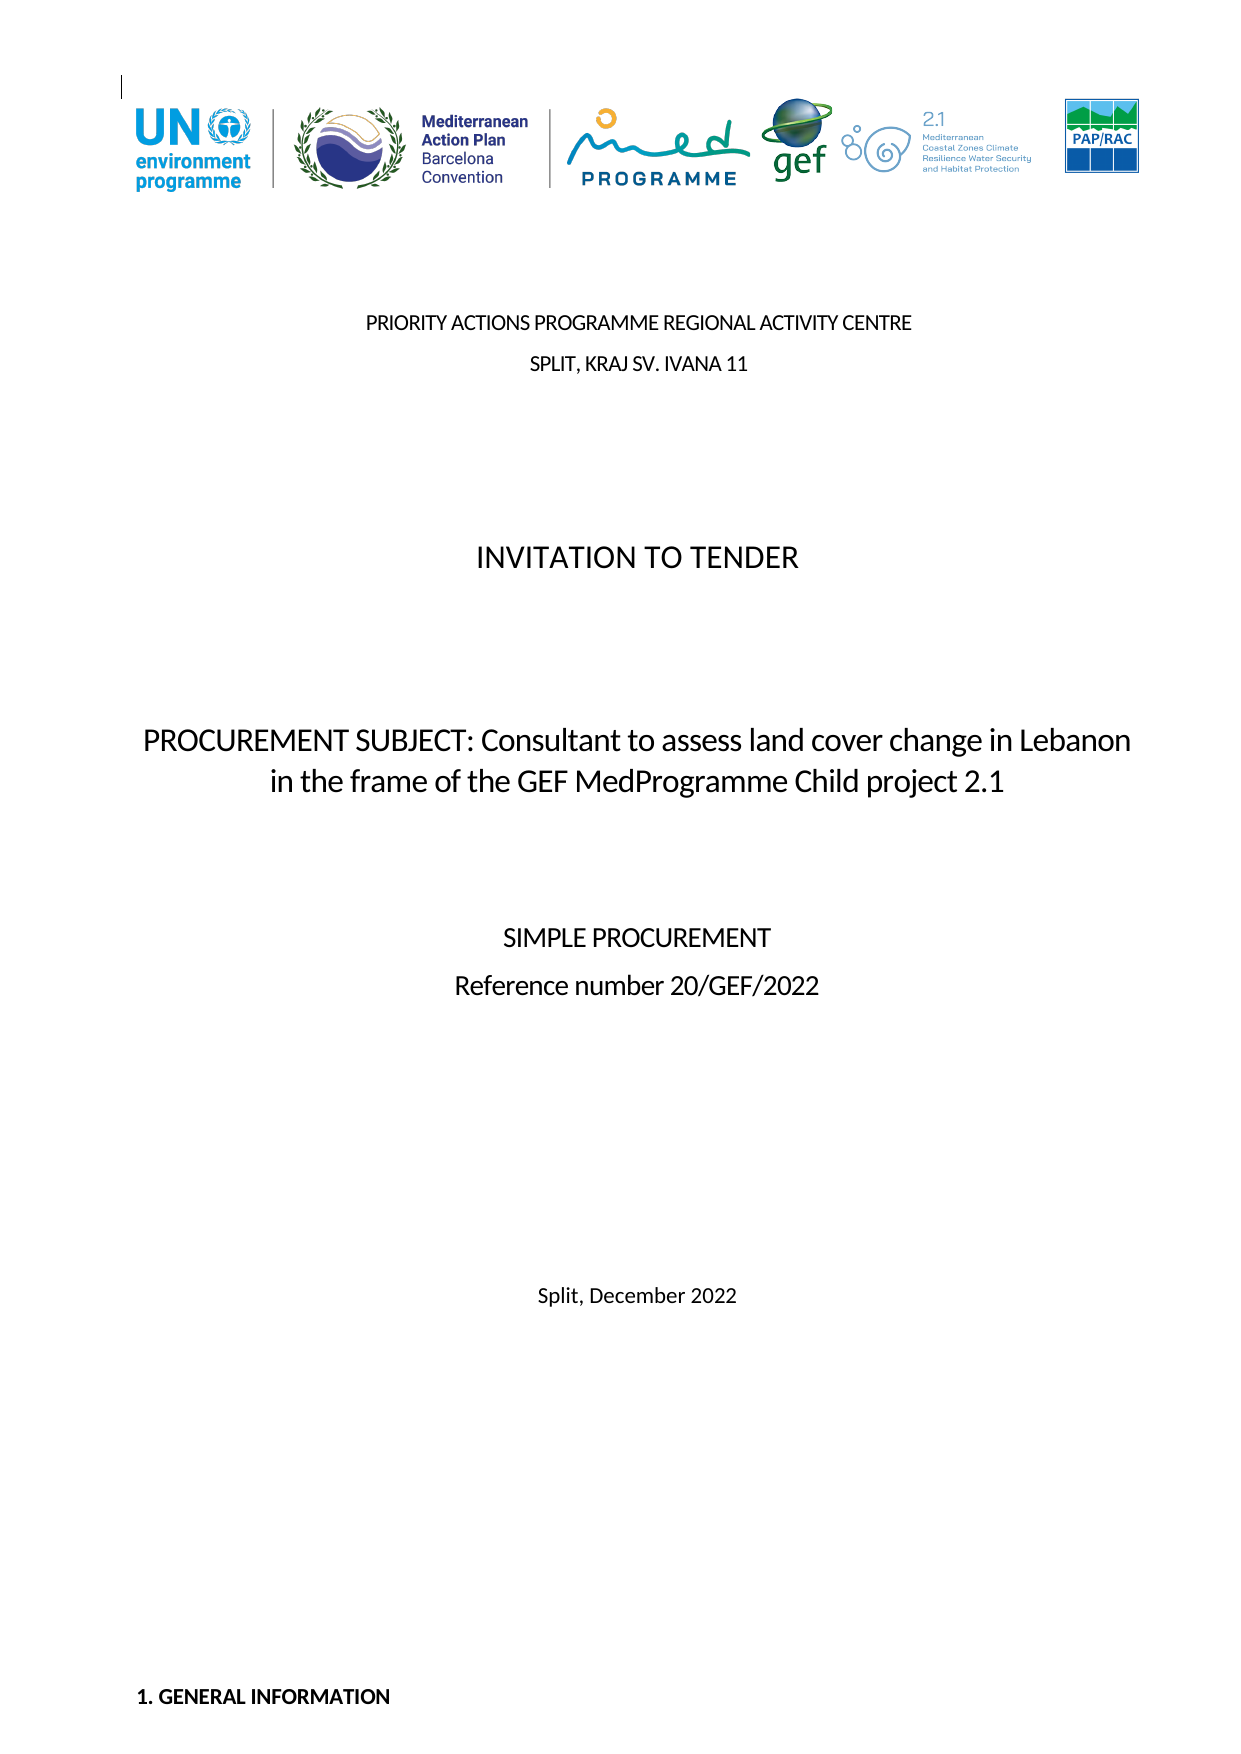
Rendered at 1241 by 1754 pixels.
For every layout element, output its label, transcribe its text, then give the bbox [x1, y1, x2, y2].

picture [136, 107, 751, 192]
text PRIORITY ACTIONS PROGRAMME REGIONAL ACTIVITY CENTRE [272, 308, 1007, 337]
subtitle INVITATION TO TENDER [136, 537, 1139, 577]
text Split, December 2022 [136, 1282, 1139, 1310]
picture [1064, 98, 1139, 173]
text PROCUREMENT SUBJECT: Consultant to assess land cover change in Lebanon in the frame of the GEF MedProgramme Child project 2.1 [136, 719, 1139, 800]
text SIMPLE PROCUREMENT [136, 919, 1139, 955]
text SPLIT, KRAJ SV. IVANA 11 [272, 349, 1007, 377]
text Reference number 20/GEF/2022 [136, 967, 1139, 1003]
text 1. GENERAL INFORMATION [136, 1682, 1139, 1710]
picture [761, 98, 1055, 186]
